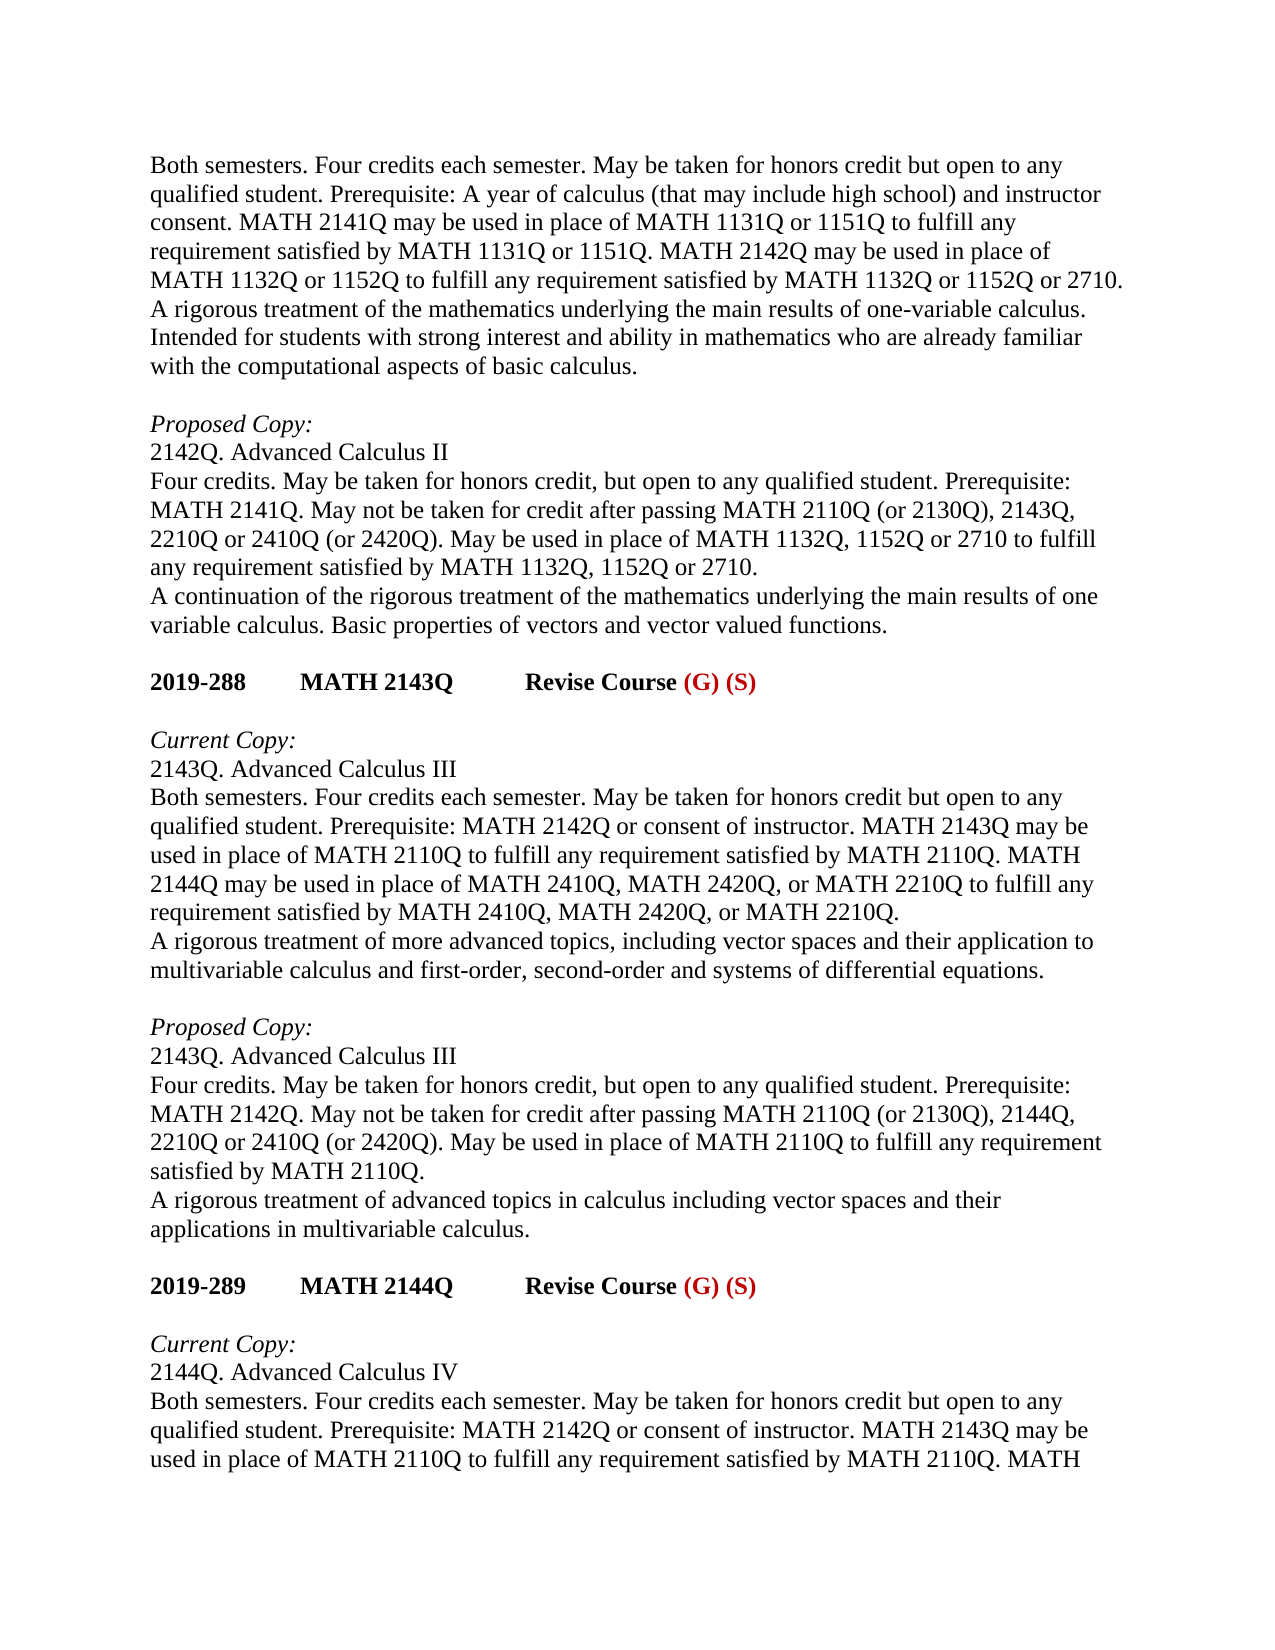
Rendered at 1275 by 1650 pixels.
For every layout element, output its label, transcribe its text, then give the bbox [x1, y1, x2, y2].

text 2144Q. Advanced Calculus IV [150, 1357, 1125, 1386]
text Both semesters. Four credits each semester. May be taken for honors credit but open to any qualified student. Prerequisite: A year of calculus (that may include high school) and instructor consent. MATH 2141Q may be used in place of MATH 1131Q or 1151Q to fulfill any requirement satisfied by MATH 1131Q or 1151Q. MATH 2142Q may be used in place of MATH 1132Q or 1152Q to fulfill any requirement satisfied by MATH 1132Q or 1152Q or 2710. [150, 150, 1125, 294]
text 2019-289 MATH 2144Q Revise Course (G) (S) [150, 1271, 1125, 1300]
text Current Copy: [150, 1329, 1125, 1357]
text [150, 1386, 1125, 1472]
text Both semesters. Four credits each semester. May be taken for honors credit but open to any qualified student. Prerequisite: MATH 2142Q or consent of instructor. MATH 2143Q may be used in place of MATH 2110Q to fulfill any requirement satisfied by MATH 2110Q. MATH 2144Q may be used in place of MATH 2410Q, MATH 2420Q, or MATH 2210Q to fulfill any requirement satisfied by MATH 2410Q, MATH 2420Q, or MATH 2210Q. [150, 782, 1125, 926]
text Proposed Copy: 2142Q. Advanced Calculus II Four credits. May be taken for honors credit, but open to any qualified student. Prerequisite: MATH 2141Q. May not be taken for credit after passing MATH 2110Q (or 2130Q), 2143Q, 2210Q or 2410Q (or 2420Q). May be used in place of MATH 1132Q, 1152Q or 2710 to fulfill any requirement satisfied by MATH 1132Q, 1152Q or 2710. A continuation of the rigorous treatment of the mathematics underlying the main results of one variable calculus. Basic properties of vectors and vector valued functions. [150, 409, 1125, 639]
text Current Copy: [150, 725, 1125, 754]
text Proposed Copy: 2143Q. Advanced Calculus III Four credits. May be taken for honors credit, but open to any qualified student. Prerequisite: MATH 2142Q. May not be taken for credit after passing MATH 2110Q (or 2130Q), 2144Q, 2210Q or 2410Q (or 2420Q). May be used in place of MATH 2110Q to fulfill any requirement satisfied by MATH 2110Q. A rigorous treatment of advanced topics in calculus including vector spaces and their applications in multivariable calculus. [150, 1012, 1125, 1242]
text 2143Q. Advanced Calculus III [150, 754, 1125, 782]
text A rigorous treatment of more advanced topics, including vector spaces and their application to multivariable calculus and first-order, second-order and systems of differential equations. [150, 926, 1125, 984]
text 2019-288 MATH 2143Q Revise Course (G) (S) [150, 667, 1125, 696]
text A rigorous treatment of the mathematics underlying the main results of one-variable calculus. Intended for students with strong interest and ability in mathematics who are already familiar with the computational aspects of basic calculus. [150, 294, 1125, 380]
